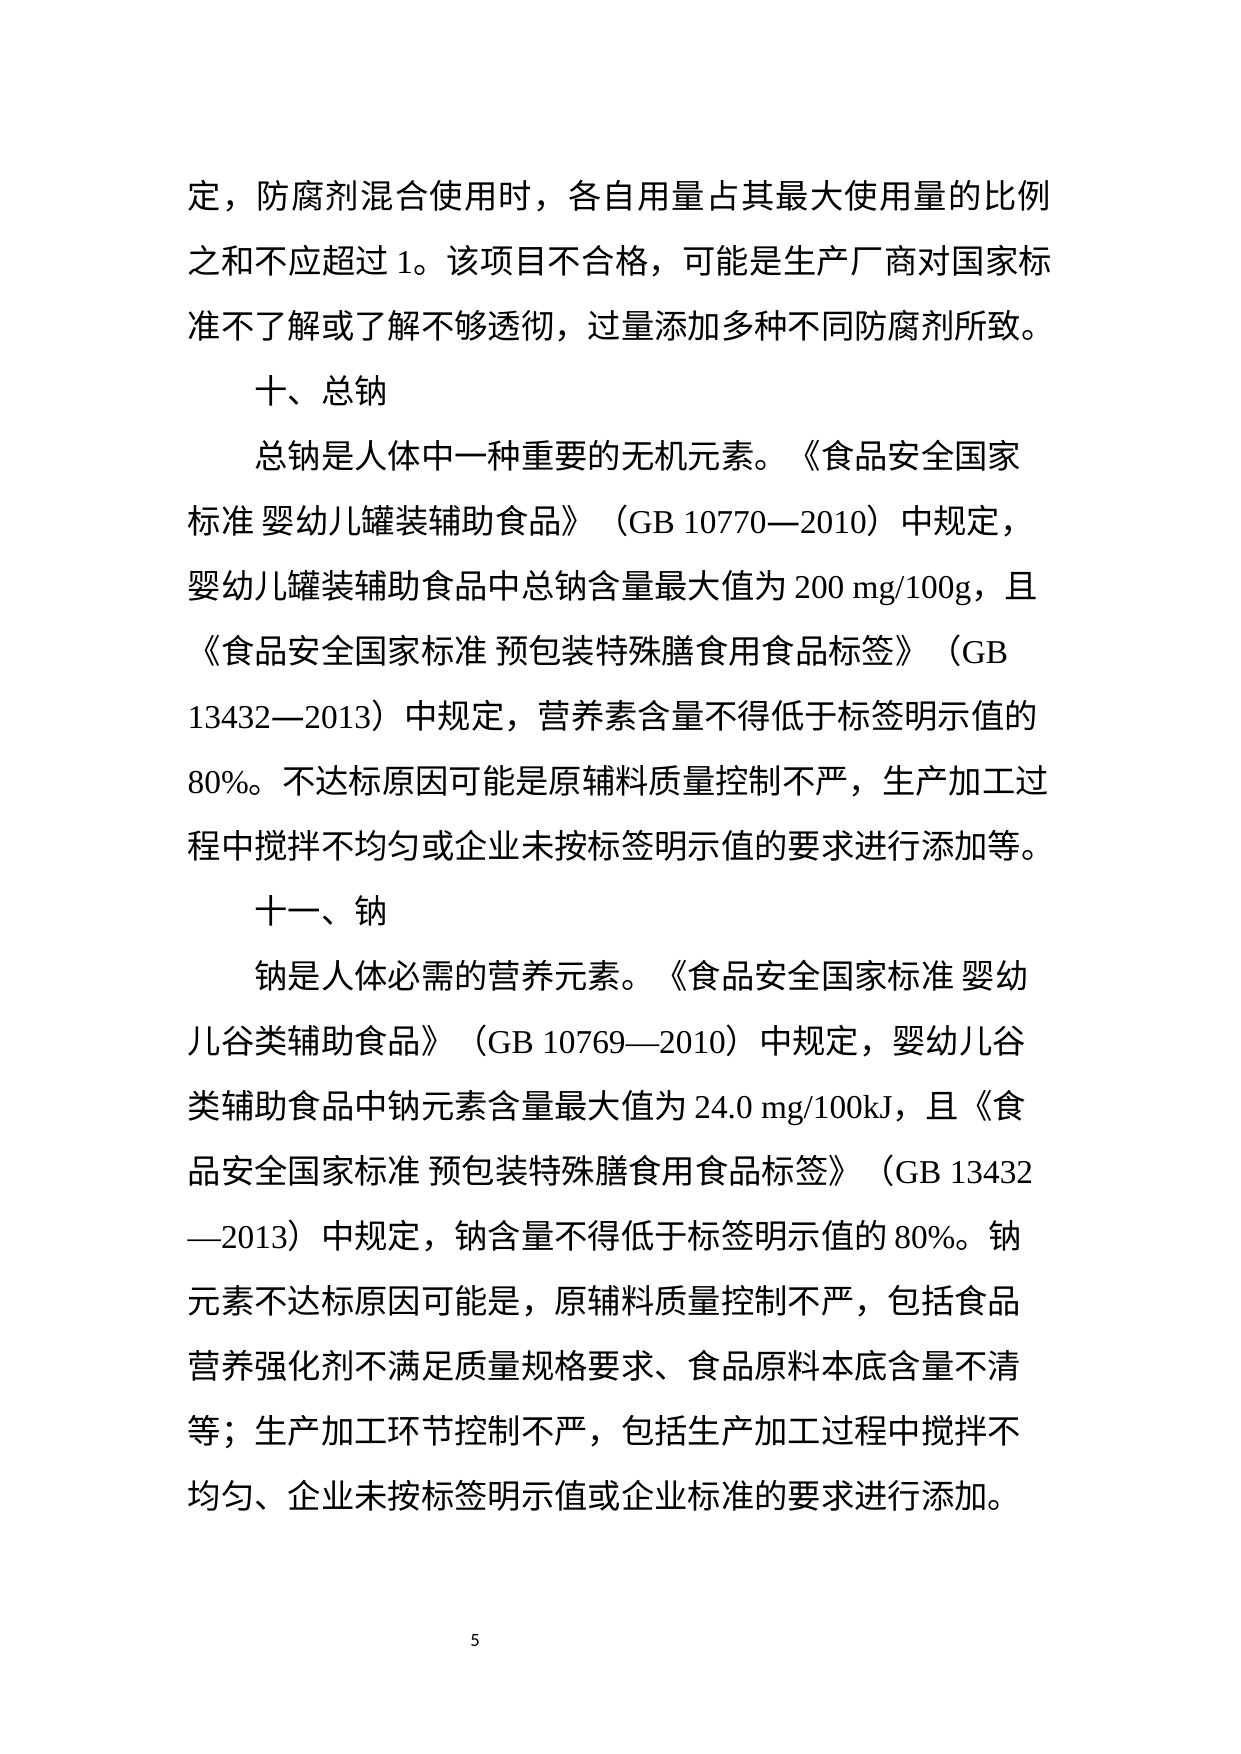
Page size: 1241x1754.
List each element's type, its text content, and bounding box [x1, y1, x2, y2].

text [187, 162, 1053, 357]
text 十一、钠 [187, 877, 1053, 942]
text 十、总钠 [187, 357, 1053, 422]
text 总钠是人体中一种重要的无机元素。《食品安全国家标准 婴幼儿罐装辅助食品》（GB 10770—2010）中规定，婴幼儿罐装辅助食品中总钠含量最大值为200 mg/100g，且《食品安全国家标准 预包装特殊膳食用食品标签》（GB 13432—2013）中规定，营养素含量不得低于标签明示值的80%。不达标原因可能是原辅料质量控制不严，生产加工过程中搅拌不均匀或企业未按标签明示值的要求进行添加等。 [187, 422, 1053, 877]
text 钠是人体必需的营养元素。《食品安全国家标准 婴幼儿谷类辅助食品》（GB 10769—2010）中规定，婴幼儿谷类辅助食品中钠元素含量最大值为24.0 mg/100kJ，且《食品安全国家标准 预包装特殊膳食用食品标签》（GB 13432—2013）中规定，钠含量不得低于标签明示值的80%。钠元素不达标原因可能是，原辅料质量控制不严，包括食品营养强化剂不满足质量规格要求、食品原料本底含量不清等；生产加工环节控制不严，包括生产加工过程中搅拌不均匀、企业未按标签明示值或企业标准的要求进行添加。 [187, 942, 1053, 1527]
